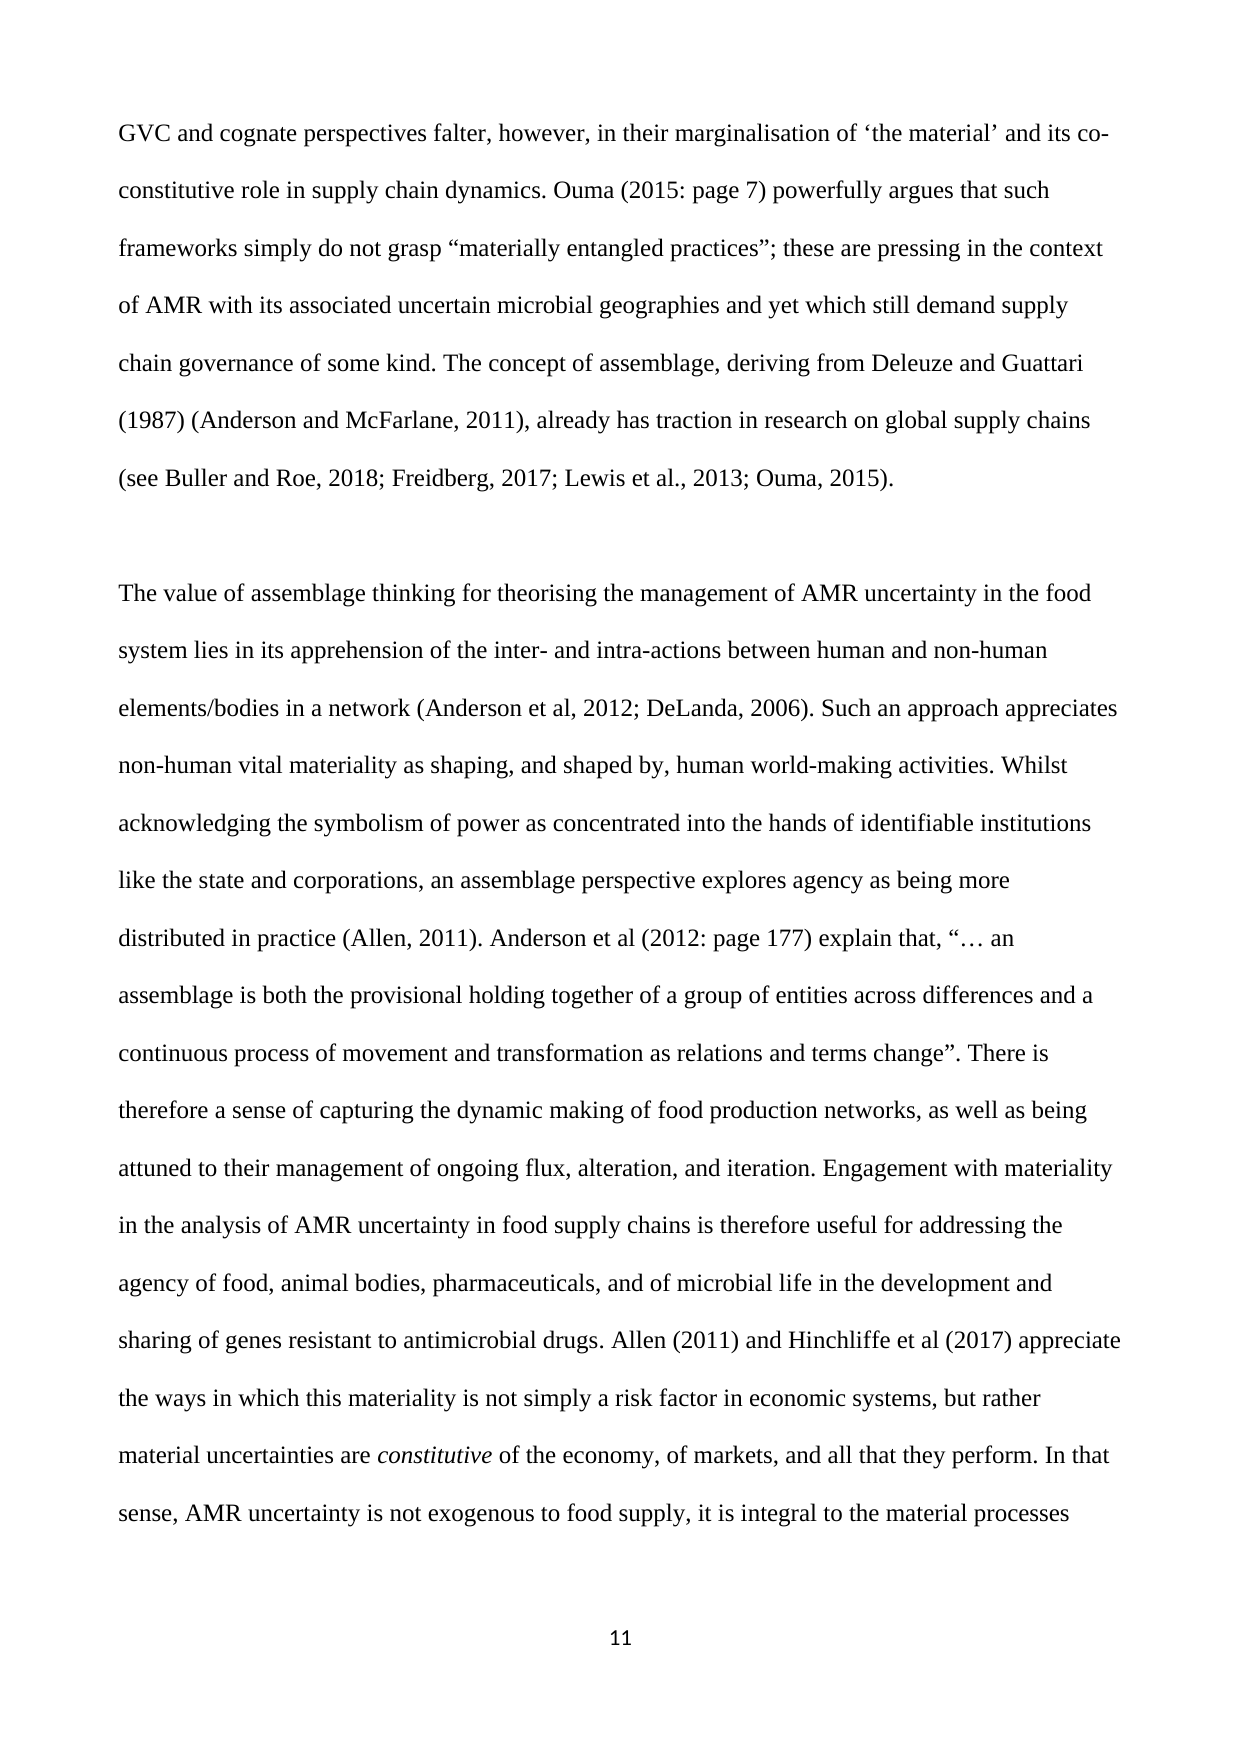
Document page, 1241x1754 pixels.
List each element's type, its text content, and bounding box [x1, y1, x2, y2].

text GVC and cognate perspectives falter, however, in their marginalisation of ‘the material’ and its co-constitutive role in supply chain dynamics. Ouma (2015: page 7) powerfully argues that such frameworks simply do not grasp “materially entangled practices”; these are pressing in the context of AMR with its associated uncertain microbial geographies and yet which still demand supply chain governance of some kind. The concept of assemblage, deriving from Deleuze and Guattari (1987) (Anderson and McFarlane, 2011), already has traction in research on global supply chains (see Buller and Roe, 2018; Freidberg, 2017; Lewis et al., 2013; Ouma, 2015). [118, 118, 1122, 492]
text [118, 578, 1122, 1527]
